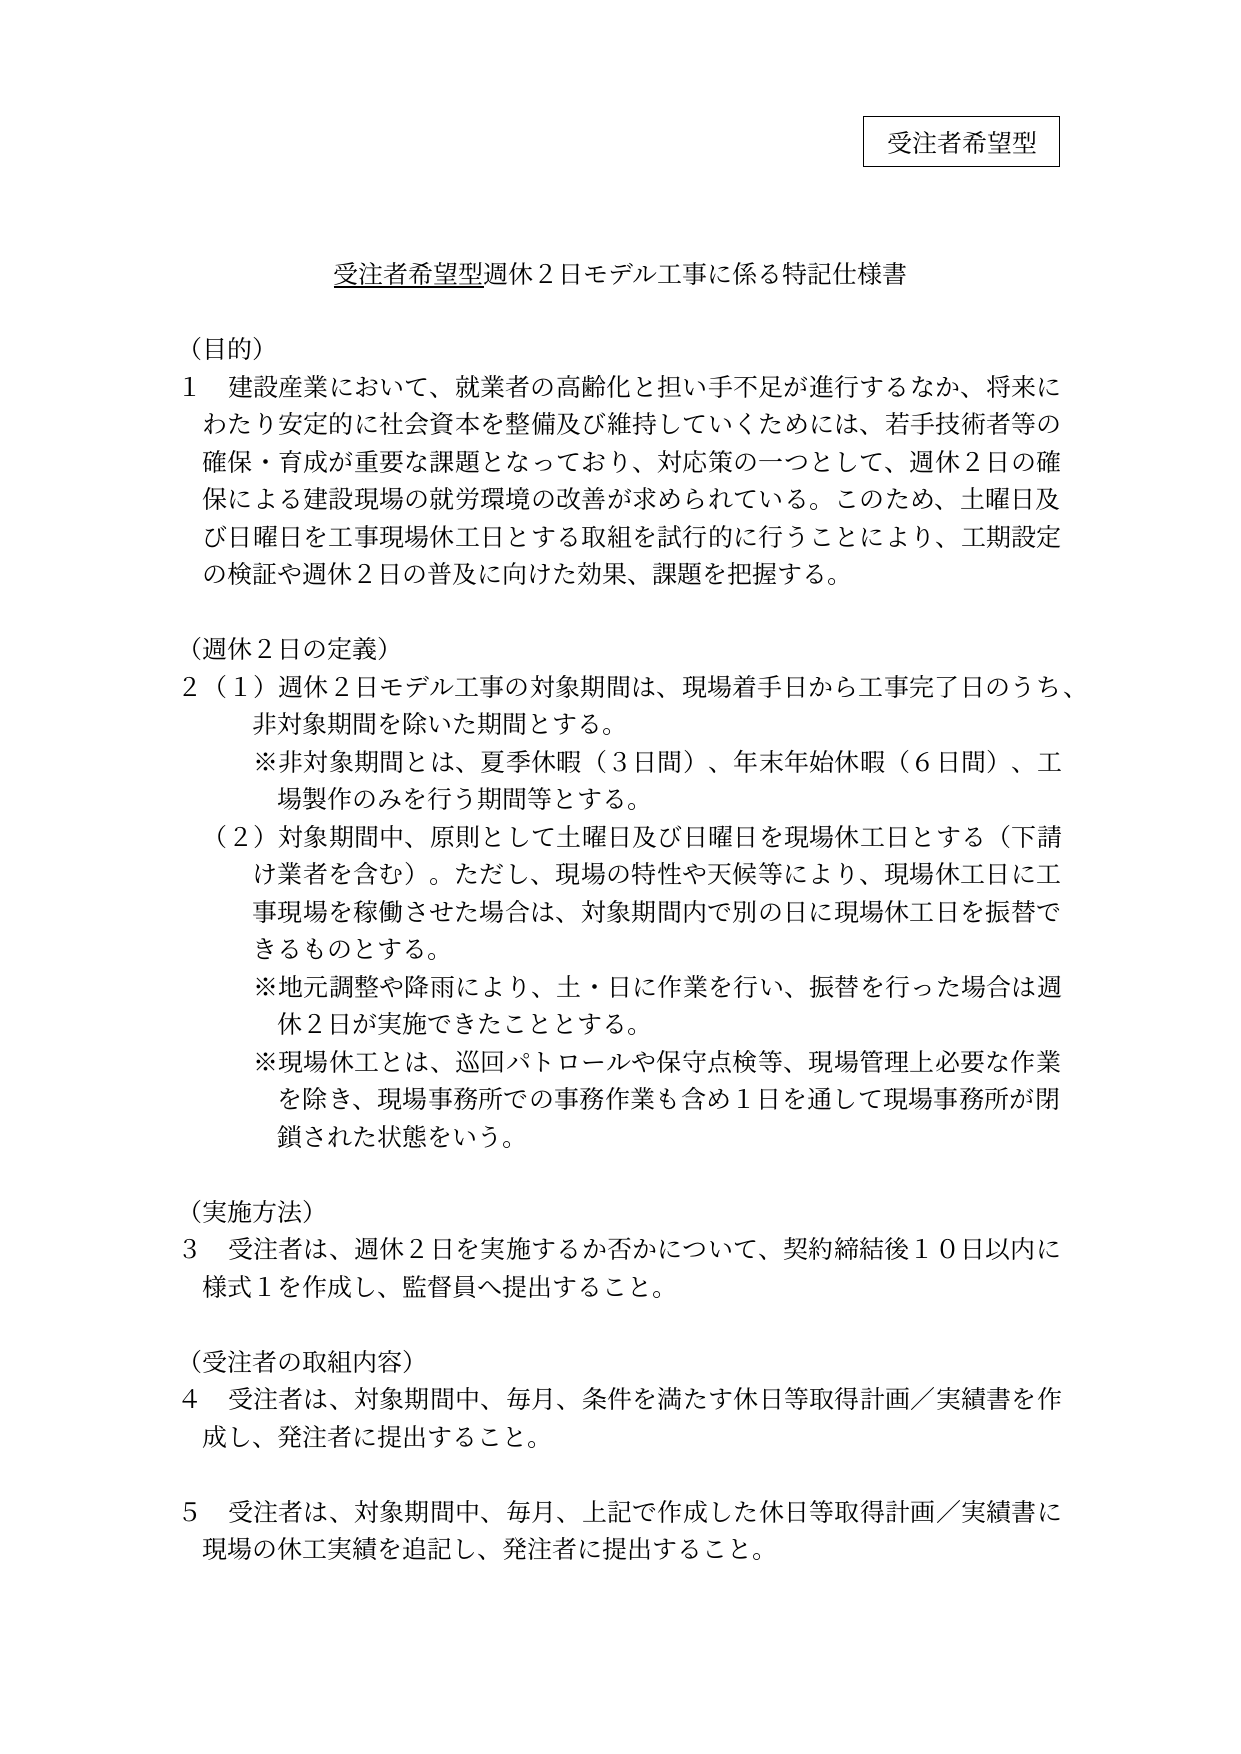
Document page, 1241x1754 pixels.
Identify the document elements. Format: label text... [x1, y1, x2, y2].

text １ 建設産業において、就業者の高齢化と担い手不足が進行するなか、将来にわたり安定的に社会資本を整備及び維持していくためには、若手技術者等の確保・育成が重要な課題となっており、対応策の一つとして、週休２日の確保による建設現場の就労環境の改善が求められている。このため、土曜日及び日曜日を工事現場休工日とする取組を試行的に行うことにより、工期設定の検証や週休２日の普及に向けた効果、課題を把握する。 [177, 367, 1063, 592]
text ※現場休工とは、巡回パトロールや保守点検等、現場管理上必要な作業を除き、現場事務所での事務作業も含め１日を通して現場事務所が閉鎖された状態をいう。 [177, 1042, 1063, 1154]
text ３ 受注者は、週休２日を実施するか否かについて、契約締結後１０日以内に様式１を作成し、監督員へ提出すること。 [177, 1229, 1063, 1304]
text （週休２日の定義） [177, 629, 1063, 667]
text ※非対象期間とは、夏季休暇（３日間）、年末年始休暇（６日間）、工場製作のみを行う期間等とする。 [177, 742, 1063, 817]
text ※地元調整や降雨により、土・日に作業を行い、振替を行った場合は週休２日が実施できたこととする。 [177, 967, 1063, 1042]
text （目的） [177, 329, 1063, 367]
text （２）対象期間中、原則として土曜日及び日曜日を現場休工日とする（下請け業者を含む）。ただし、現場の特性や天候等により、現場休工日に工事現場を稼働させた場合は、対象期間内で別の日に現場休工日を振替できるものとする。 [177, 817, 1063, 967]
text ５ 受注者は、対象期間中、毎月、上記で作成した休日等取得計画／実績書に現場の休工実績を追記し、発注者に提出すること。 [177, 1492, 1063, 1567]
text ２（１）週休２日モデル工事の対象期間は、現場着手日から工事完了日のうち、非対象期間を除いた期間とする。 [177, 667, 1063, 742]
text （受注者の取組内容） [177, 1342, 1063, 1379]
text ４ 受注者は、対象期間中、毎月、条件を満たす休日等取得計画／実績書を作成し、発注者に提出すること。 [177, 1379, 1063, 1454]
text （実施方法） [177, 1192, 1063, 1229]
text 受注者希望型週休２日モデル工事に係る特記仕様書 [177, 254, 1063, 292]
